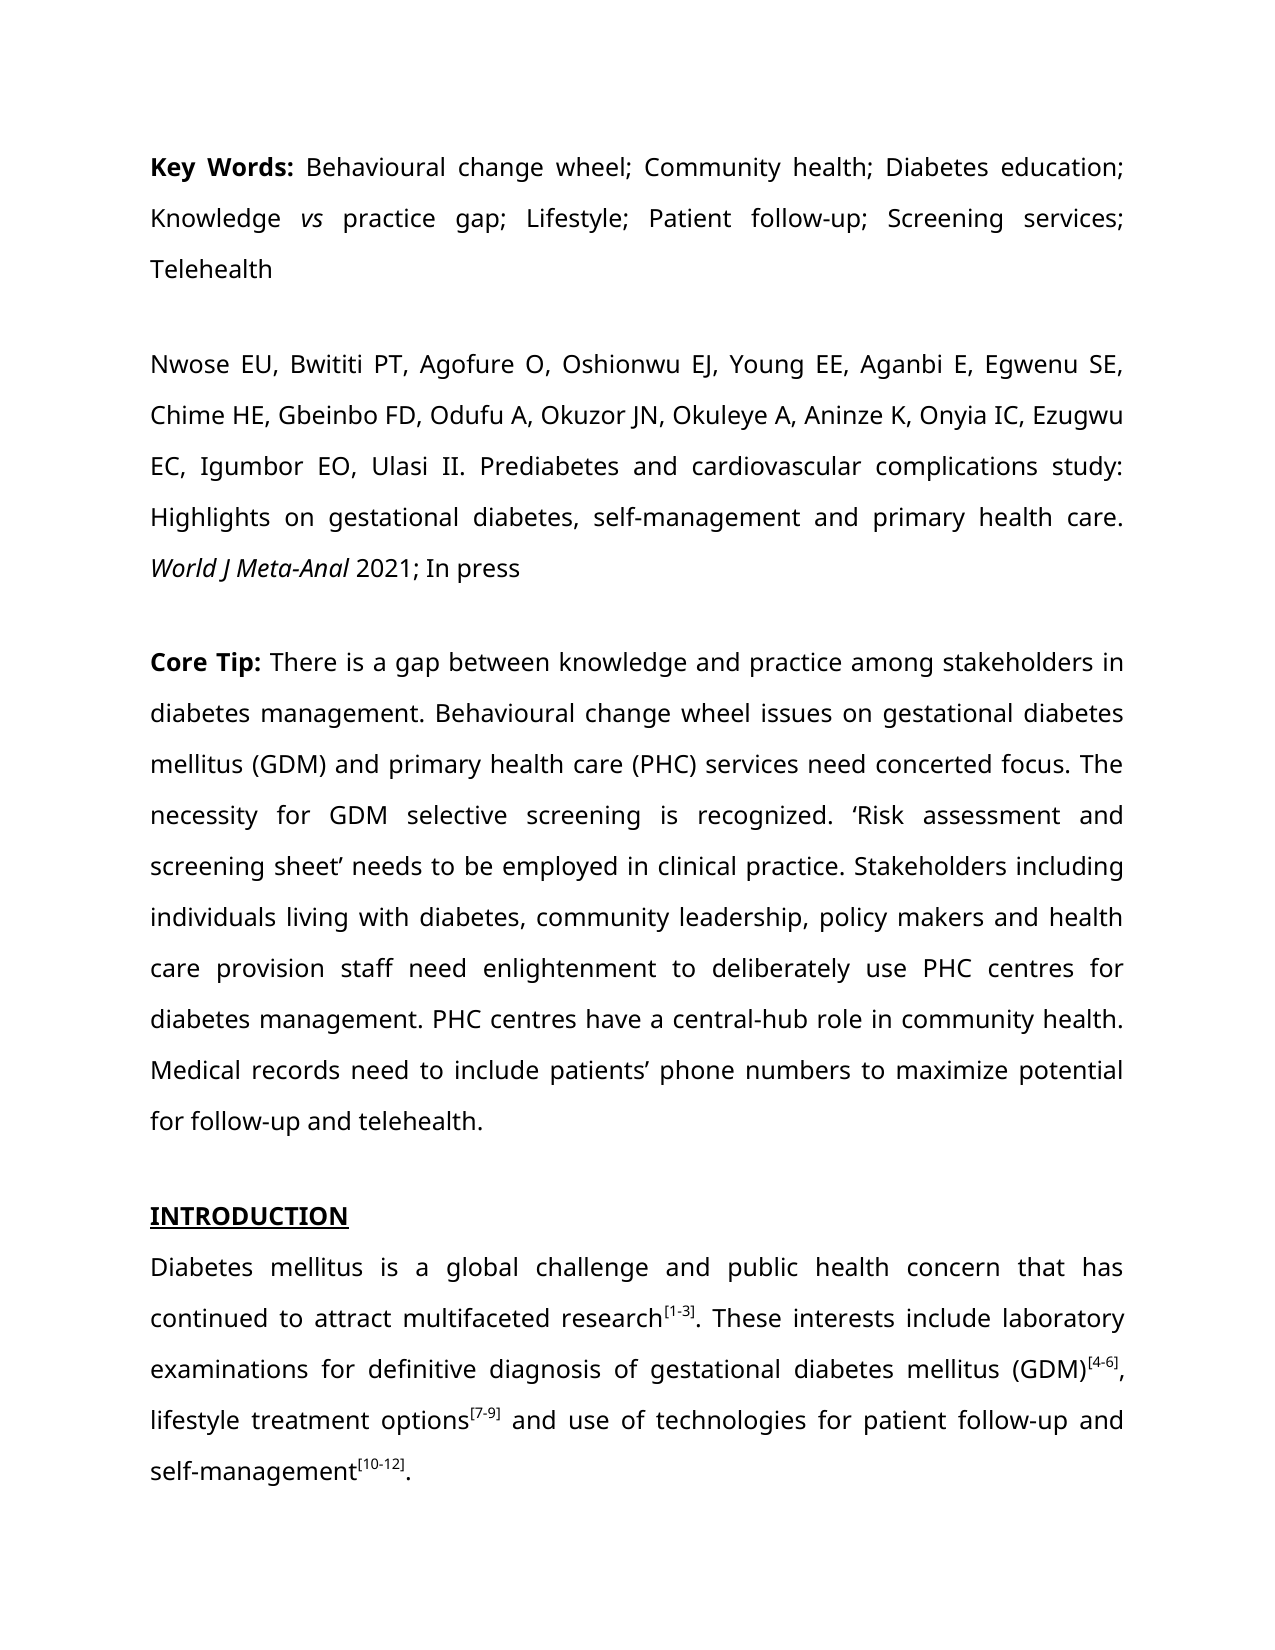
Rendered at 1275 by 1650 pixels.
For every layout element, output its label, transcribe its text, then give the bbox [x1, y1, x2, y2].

text Nwose EU, Bwititi PT, Agofure O, Oshionwu EJ, Young EE, Aganbi E, Egwenu SE, Chime HE, Gbeinbo FD, Odufu A, Okuzor JN, Okuleye A, Aninze K, Onyia IC, Ezugwu EC, Igumbor EO, Ulasi II. Prediabetes and cardiovascular complications study: Highlights on gestational diabetes, self-management and primary health care. World J Meta-Anal 2021; In press [150, 346, 1125, 584]
text Core Tip: There is a gap between knowledge and practice among stakeholders in diabetes management. Behavioural change wheel issues on gestational diabetes mellitus (GDM) and primary health care (PHC) services need concerted focus. The necessity for GDM selective screening is recognized. ‘Risk assessment and screening sheet’ needs to be employed in clinical practice. Stakeholders including individuals living with diabetes, community leadership, policy makers and health care provision staff need enlightenment to deliberately use PHC centres for diabetes management. PHC centres have a central-hub role in community health. Medical records need to include patients’ phone numbers to maximize potential for follow-up and telehealth. [150, 644, 1125, 1138]
text Diabetes mellitus is a global challenge and public health concern that has continued to attract multifaceted research[1-3]. These interests include laboratory examinations for definitive diagnosis of gestational diabetes mellitus (GDM)[4-6], lifestyle treatment options[7-9] and use of technologies for patient follow-up and self-management[10-12]. [150, 1249, 1125, 1487]
text Key Words: Behavioural change wheel; Community health; Diabetes education; Knowledge vs practice gap; Lifestyle; Patient follow-up; Screening services; Telehealth [150, 150, 1125, 286]
text INTRODUCTION [150, 1198, 1125, 1232]
